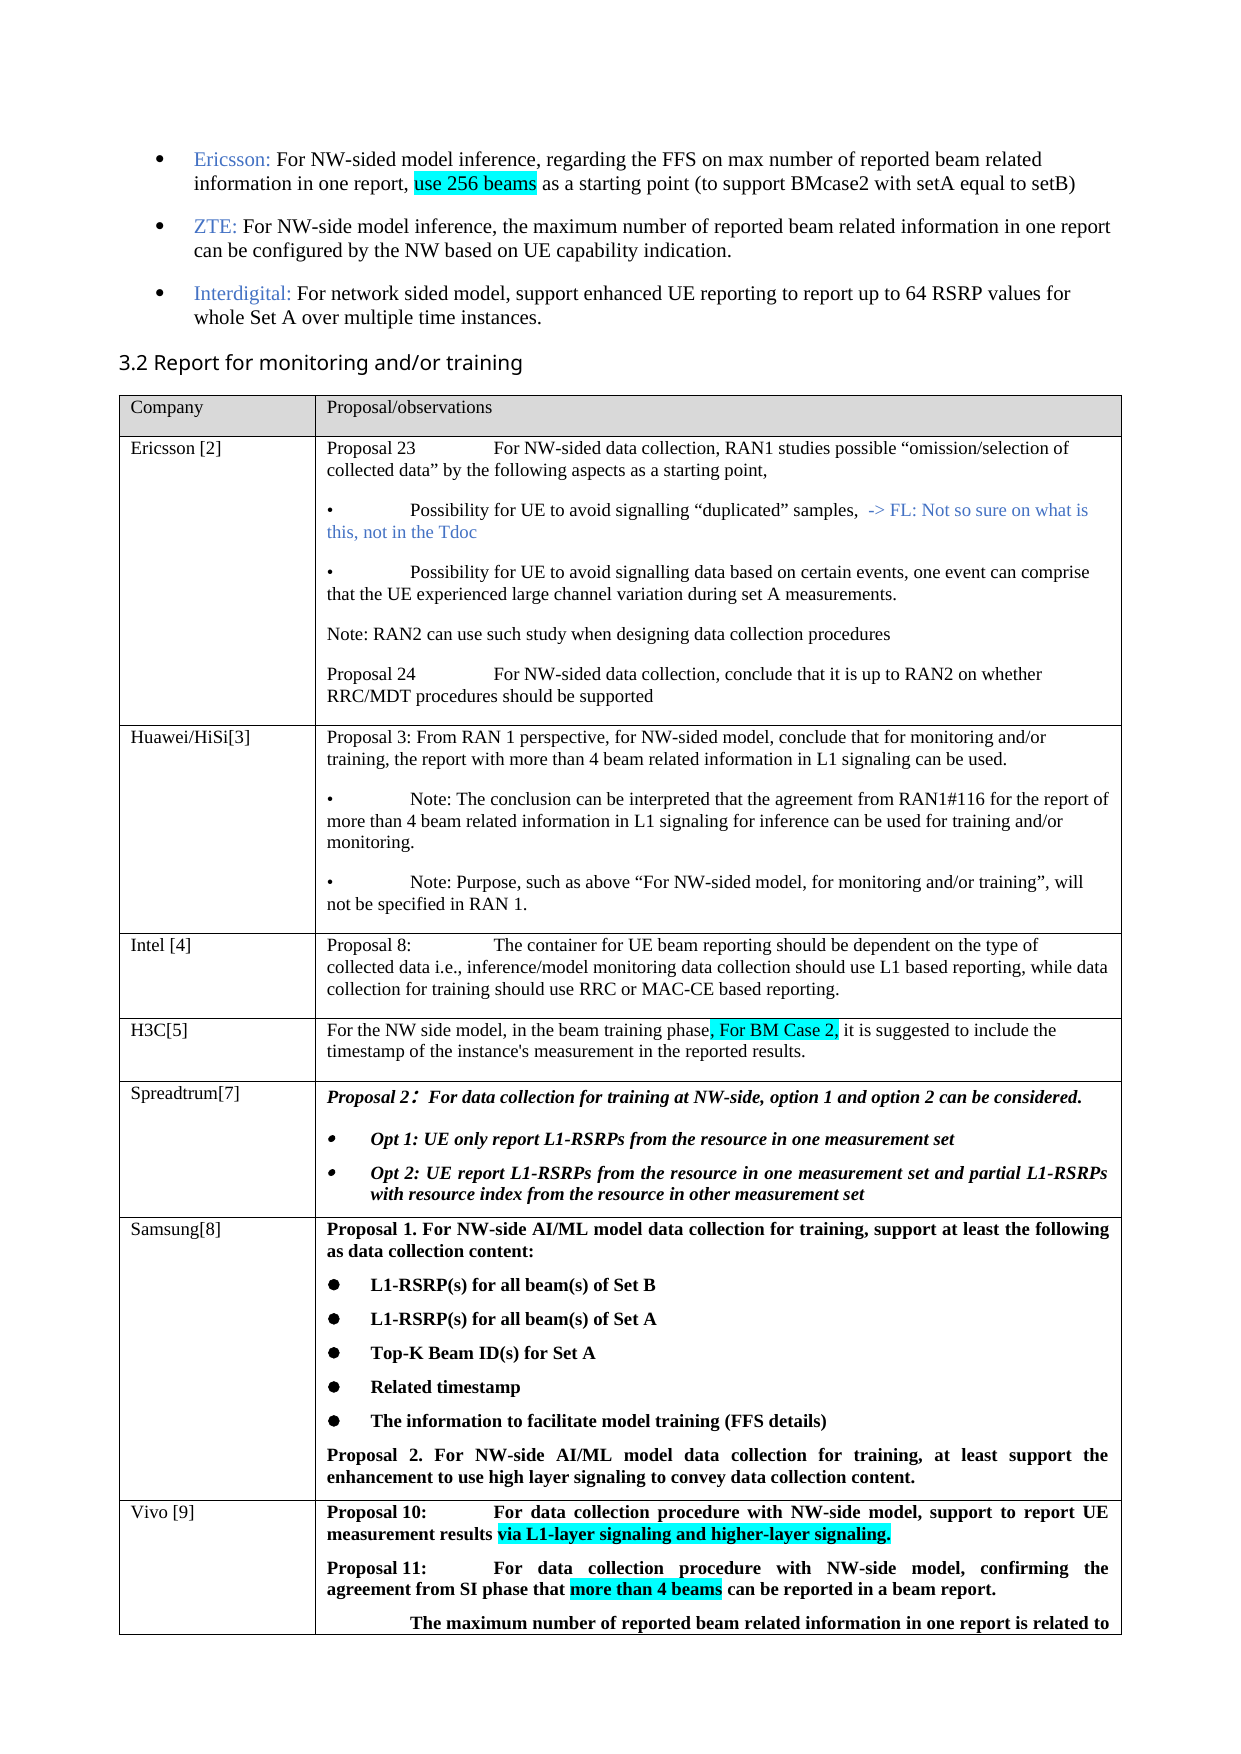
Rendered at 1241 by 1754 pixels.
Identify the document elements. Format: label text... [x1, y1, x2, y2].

table_header Proposal/observations [316, 396, 1121, 436]
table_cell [316, 1501, 1121, 1634]
table_cell Proposal 3: From RAN 1 perspective, for NW-sided model, conclude that for monitoring and/or training, the report with more than 4 beam related information in L1 signaling can be used. • Note: The conclusion can be interpreted that the agreement from RAN1#116 for the report of more than 4 beam related information in L1 signaling for inference can be used for training and/or monitoring. • Note: Purpose, such as above “For NW-sided model, for monitoring and/or training”, will not be specified in RAN 1. [316, 726, 1121, 933]
list ZTE: For NW-side model inference, the maximum number of reported beam related information in one report can be configured by the NW based on UE capability indication. [156, 214, 1122, 262]
table_cell Samsung[8] [120, 1218, 315, 1500]
list Ericsson: For NW-sided model inference, regarding the FFS on max number of reported beam related information in one report, use 256 beams as a starting point (to support BMcase2 with setA equal to setB) [156, 147, 1122, 195]
table_cell Spreadtrum[7] [120, 1082, 315, 1217]
table_cell Proposal 23 For NW-sided data collection, RAN1 studies possible “omission/selection of collected data” by the following aspects as a starting point, • Possibility for UE to avoid signalling “duplicated” samples, -> FL: Not so sure on what is this, not in the Tdoc • Possibility for UE to avoid signalling data based on certain events, one event can comprise that the UE experienced large channel variation during set A measurements. Note: RAN2 can use such study when designing data collection procedures Proposal 24 For NW-sided data collection, conclude that it is up to RAN2 on whether RRC/MDT procedures should be supported [316, 437, 1121, 725]
table_cell Proposal 8: The container for UE beam reporting should be dependent on the type of collected data i.e., inference/model monitoring data collection should use L1 based reporting, while data collection for training should use RRC or MAC-CE based reporting. [316, 934, 1121, 1018]
table_header Company [120, 396, 315, 436]
table_cell H3C[5] [120, 1019, 315, 1081]
table_cell For the NW side model, in the beam training phase, For BM Case 2, it is suggested to include the timestamp of the instance's measurement in the reported results. [316, 1019, 1121, 1081]
table_cell Intel [4] [120, 934, 315, 1018]
list Interdigital: For network sided model, support enhanced UE reporting to report up to 64 RSRP values for whole Set A over multiple time instances. [156, 281, 1122, 329]
table_cell Huawei/HiSi[3] [120, 726, 315, 933]
table_cell Ericsson [2] [120, 437, 315, 725]
table_cell Proposal 2：For data collection for training at NW-side, option 1 and option 2 can be considered. Opt 1: UE only report L1-RSRPs from the resource in one measurement set Opt 2: UE report L1-RSRPs from the resource in one measurement set and partial L1-RSRPs with resource index from the resource in other measurement set [316, 1082, 1121, 1217]
subtitle 3.2 Report for monitoring and/or training [118, 348, 1122, 376]
table_cell Vivo [9] [120, 1501, 315, 1634]
table_cell Proposal 1. For NW-side AI/ML model data collection for training, support at least the following as data collection content: L1-RSRP(s) for all beam(s) of Set B L1-RSRP(s) for all beam(s) of Set A Top-K Beam ID(s) for Set A Related timestamp The information to facilitate model training (FFS details) Proposal 2. For NW-side AI/ML model data collection for training, at least support the enhancement to use high layer signaling to convey data collection content. [316, 1218, 1121, 1500]
